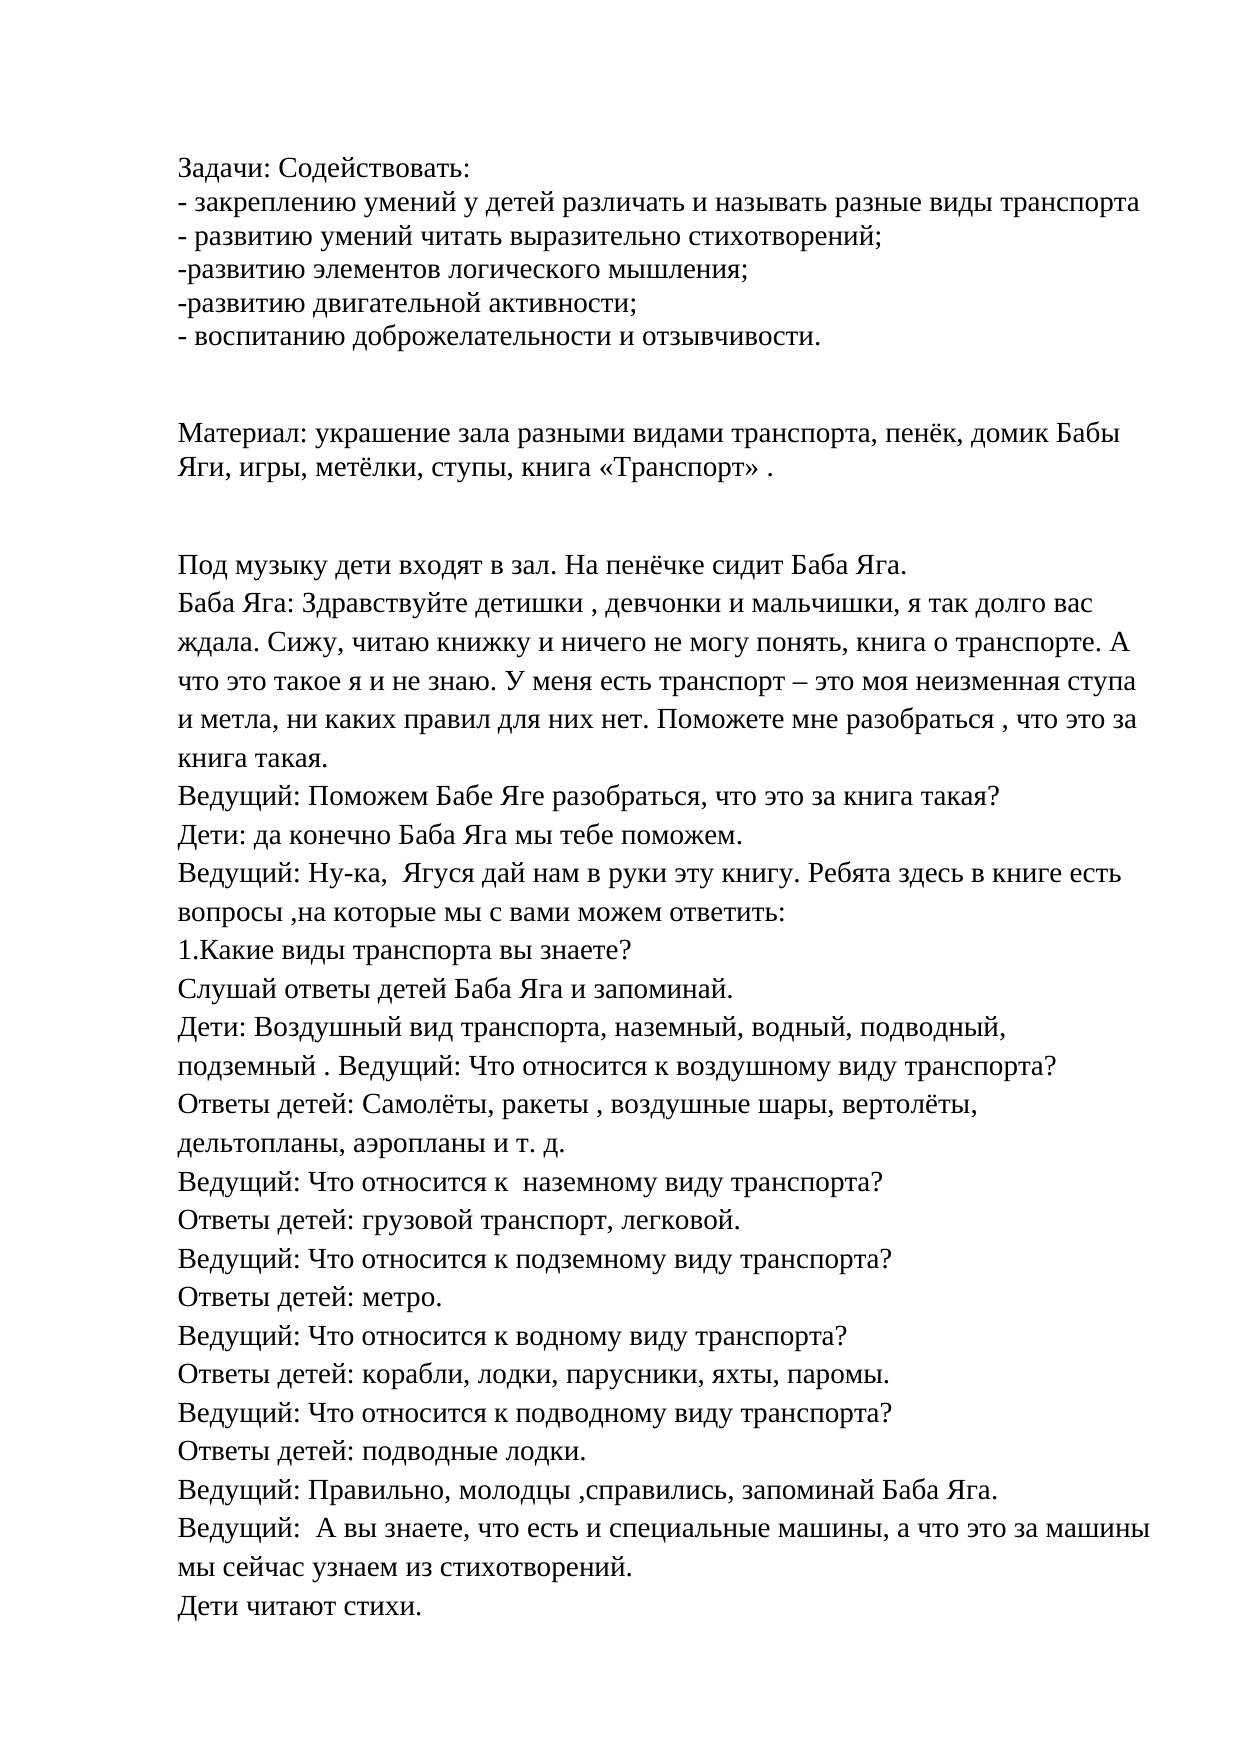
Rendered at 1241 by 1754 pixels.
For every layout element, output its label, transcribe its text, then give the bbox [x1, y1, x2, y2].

text Материал: украшение зала разными видами транспорта, пенёк, домик Бабы Яги, игры, метёлки, ступы, книга «Транспорт» . [177, 383, 1152, 483]
text Задачи: Содействовать: - закреплению умений у детей различать и называть разные виды транспорта - развитию умений читать выразительно стихотворений; -развитию элементов логического мышления; -развитию двигательной активности; - воспитанию доброжелательности и отзывчивости. [177, 118, 1152, 352]
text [177, 514, 1152, 1621]
